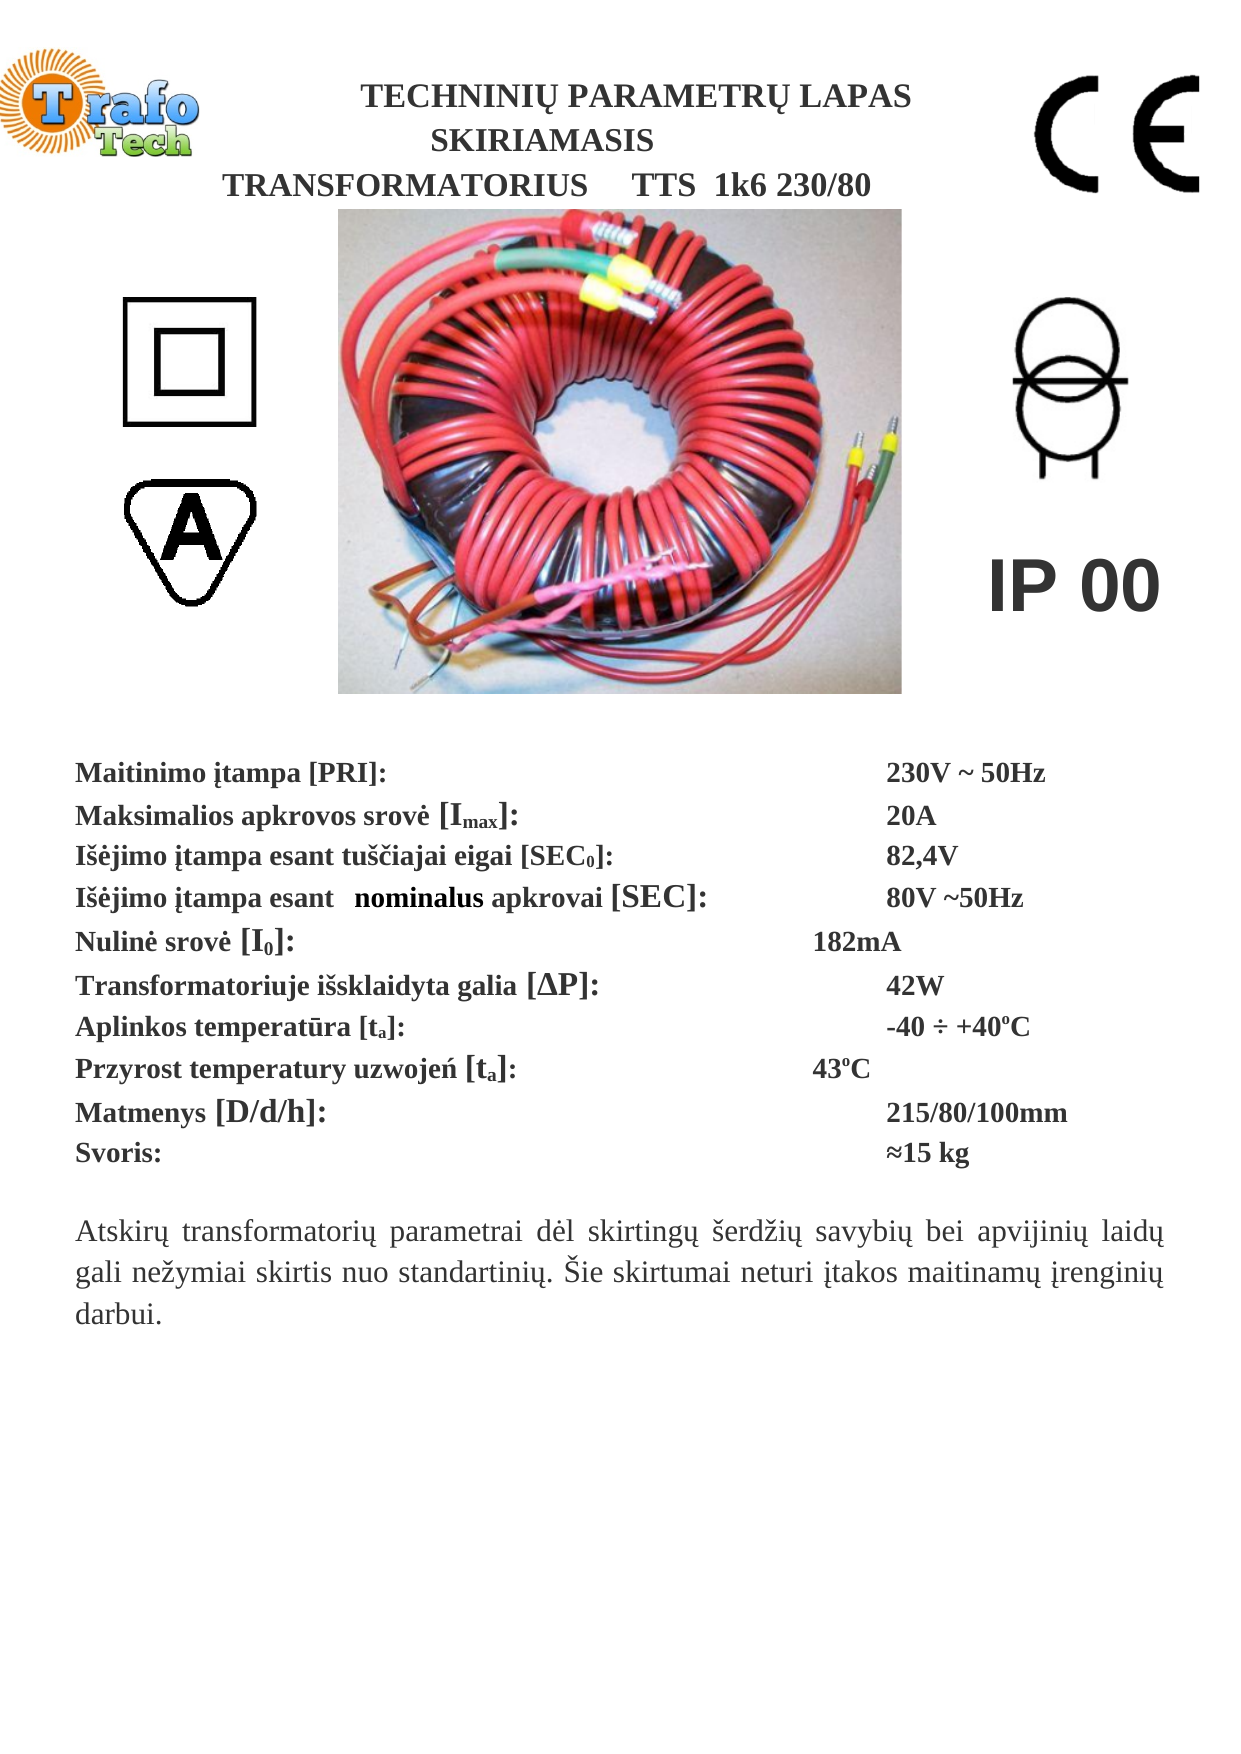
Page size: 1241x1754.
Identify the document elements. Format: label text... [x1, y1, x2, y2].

text Atskirų transformatorių parametrai dėl skirtingų šerdžių savybių bei apvijinių laidų gali nežymiai skirtis nuo standartinių. Šie skirtumai neturi įtakos maitinamų įrenginių darbui. [75, 1212, 1165, 1331]
text Aplinkos temperatūra [ta]: -40 ÷ +40oC [75, 1009, 1165, 1042]
text Nulinė srovė [I0]: 182mA [75, 921, 1165, 959]
text Matmenys [D/d/h]: 215/80/100mm [75, 1091, 1165, 1130]
picture [123, 478, 257, 607]
picture [1012, 297, 1129, 484]
text Maksimalios apkrovos srovė [Imax]: 20A [75, 794, 1165, 832]
picture [1031, 74, 1200, 194]
text Przyrost temperatury uzwojeń [ta]: 43oC [75, 1047, 1165, 1086]
text Svoris: ≈15 kg [75, 1135, 1165, 1169]
text Maitinimo įtampa [PRI]: 230V ~ 50Hz [75, 755, 1165, 789]
text IP 00 [75, 500, 1165, 627]
picture [0, 47, 200, 157]
picture [122, 297, 257, 427]
text Išėjimo įtampa esant tuščiajai eigai [SEC0]: 82,4V [75, 838, 1165, 872]
picture [338, 627, 902, 694]
text Transformatoriuje išsklaidyta galia [ΔP]: 42W [75, 965, 1165, 1003]
text TRANSFORMATORIUS TTS 1k6 230/80 [75, 164, 1165, 204]
picture [338, 209, 902, 500]
text TECHNINIŲ PARAMETRŲ LAPAS SKIRIAMASIS [75, 75, 1031, 158]
text Išėjimo įtampa esant nominalus apkrovai [SEC]: 80V ~50Hz [75, 877, 1165, 915]
